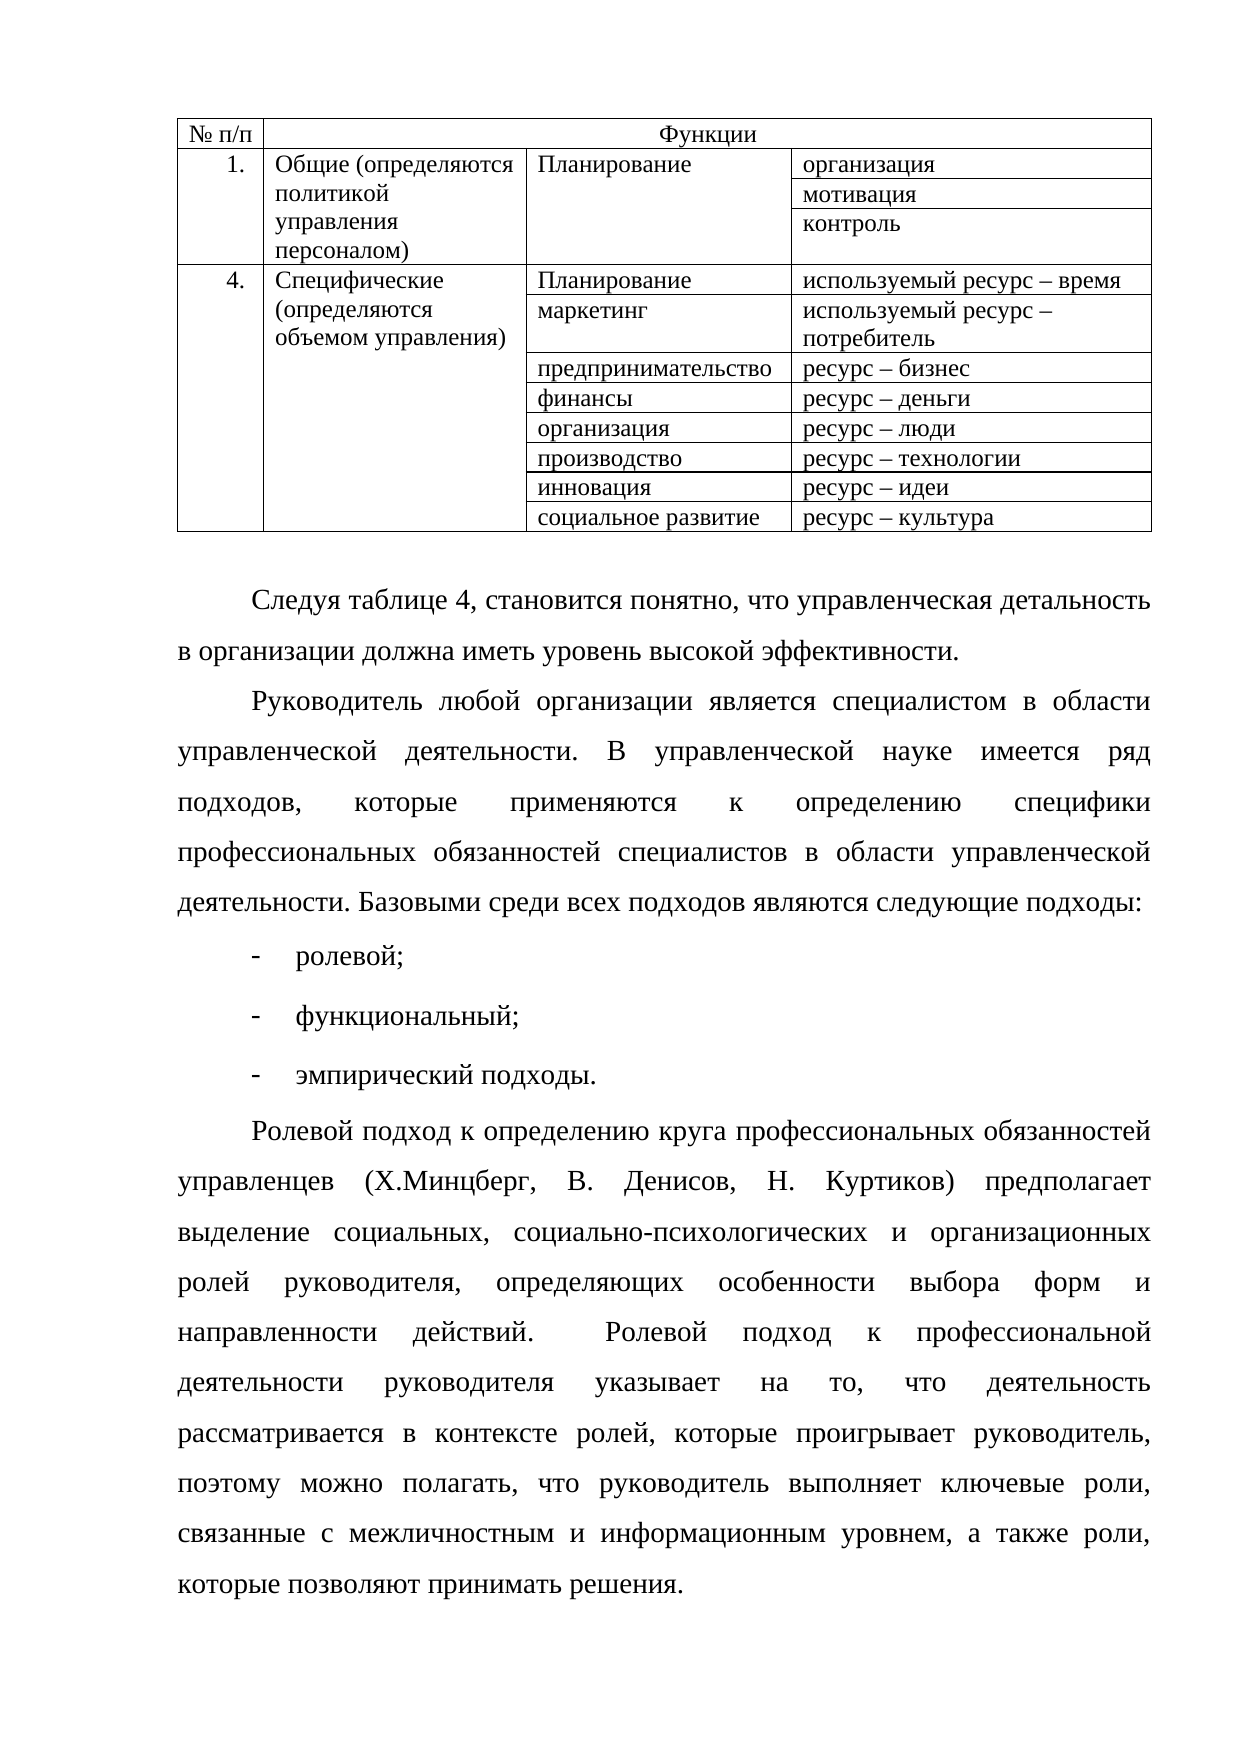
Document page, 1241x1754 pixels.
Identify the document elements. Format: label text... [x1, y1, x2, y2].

table_cell [178, 265, 263, 531]
table_cell маркетинг [527, 295, 791, 352]
table_cell Планирование [527, 265, 791, 294]
table_cell ресурс – идеи [792, 473, 1151, 501]
table_cell инновация [527, 473, 791, 501]
table_cell [178, 149, 263, 264]
table_cell используемый ресурс – потребитель [792, 295, 1151, 352]
text Следуя таблице 4, становится понятно, что управленческая детальность в организации должна иметь уровень высокой эффективности. [177, 582, 1152, 666]
text Ролевой подход к определению круга профессиональных обязанностей управленцев (X.Минцберг, В. Денисов, Н. Куртиков) предполагает выделение социальных, социально-психологических и организационных ролей руководителя, определяющих особенности выбора форм и направленности действий. Ролевой подход к профессиональной деятельности руководителя указывает на то, что деятельность рассматривается в контексте ролей, которые проигрывает руководитель, поэтому можно полагать, что руководитель выполняет ключевые роли, связанные с межличностным и информационным уровнем, а также роли, которые позволяют принимать решения. [177, 1113, 1152, 1599]
table_cell социальное развитие [527, 502, 791, 531]
table_cell контроль [792, 209, 1151, 264]
table_cell Специфические (определяются объемом управления) [264, 265, 526, 531]
table_cell производство [527, 443, 791, 471]
table_cell ресурс – технологии [792, 443, 1151, 471]
table_cell финансы [527, 383, 791, 412]
table_cell Планирование [527, 149, 791, 264]
table_cell ресурс – культура [792, 502, 1151, 531]
text Руководитель любой организации является специалистом в области управленческой деятельности. В управленческой науке имеется ряд подходов, которые применяются к определению специфики профессиональных обязанностей специалистов в области управленческой деятельности. Базовыми среди всех подходов являются следующие подходы: [177, 683, 1152, 918]
table_cell Общие (определяются политикой управления персоналом) [264, 149, 526, 264]
list ролевой; [177, 934, 1152, 974]
table_cell ресурс – деньги [792, 383, 1151, 412]
table_cell ресурс – бизнес [792, 353, 1151, 382]
table_cell организация [792, 149, 1151, 178]
table_cell используемый ресурс – время [792, 265, 1151, 294]
list эмпирический подходы. [177, 1053, 1152, 1093]
table_cell предпринимательство [527, 353, 791, 382]
table_cell мотивация [792, 179, 1151, 207]
table_header № п/п [178, 119, 263, 148]
table_header Функции [264, 119, 1151, 148]
table_cell организация [527, 413, 791, 442]
table_cell ресурс – люди [792, 413, 1151, 442]
list функциональный; [177, 994, 1152, 1034]
